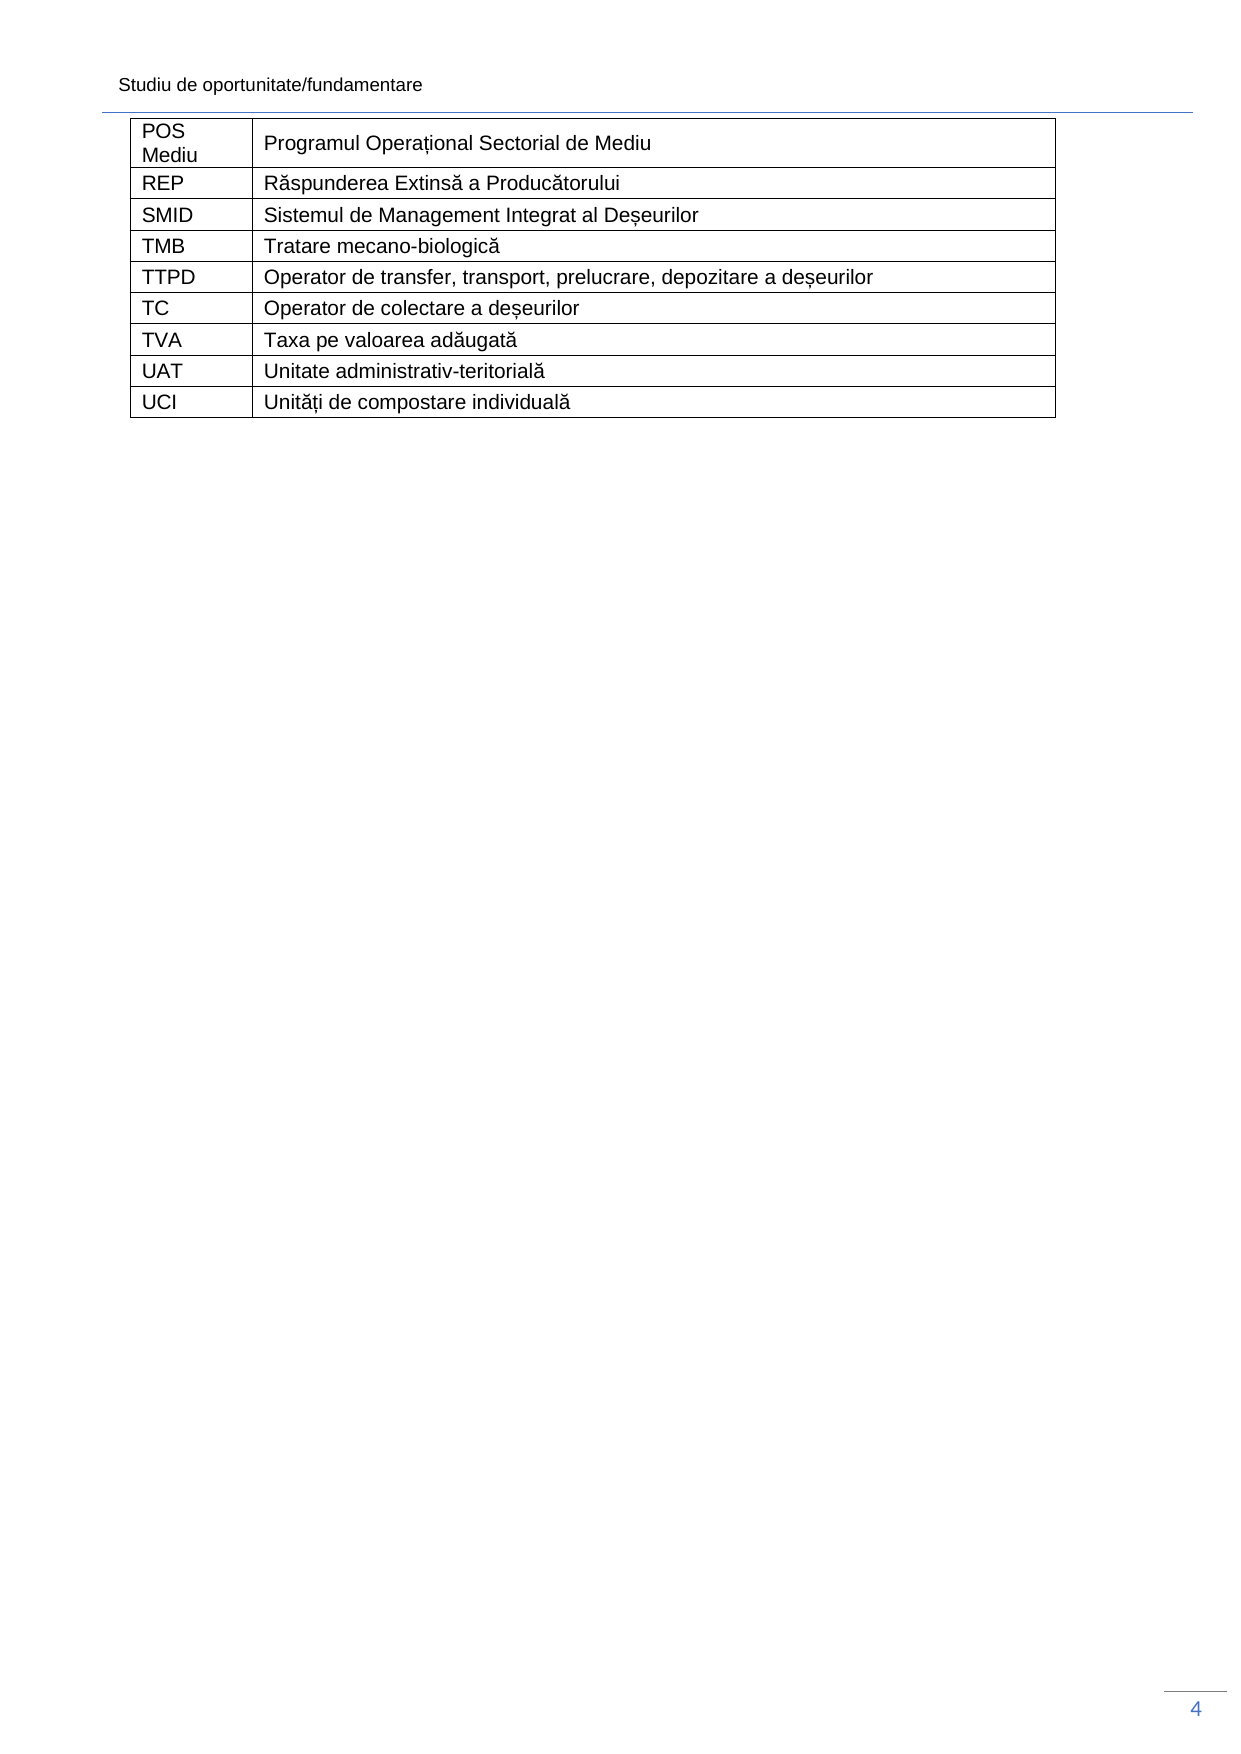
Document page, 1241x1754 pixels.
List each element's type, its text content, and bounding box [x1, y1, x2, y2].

table_cell UAT [131, 356, 252, 386]
table_cell POS Mediu [131, 119, 252, 167]
table_cell Sistemul de Management Integrat al Deșeurilor [253, 199, 1055, 229]
table_cell Tratare mecano-biologică [253, 231, 1055, 261]
table_cell Operator de transfer, transport, prelucrare, depozitare a deșeurilor [253, 262, 1055, 292]
table_cell TMB [131, 231, 252, 261]
table_cell REP [131, 168, 252, 198]
table_cell Taxa pe valoarea adăugată [253, 324, 1055, 354]
table_cell Răspunderea Extinsă a Producătorului [253, 168, 1055, 198]
table_cell UCI [131, 387, 252, 417]
table_cell TTPD [131, 262, 252, 292]
table_cell Unitate administrativ-teritorială [253, 356, 1055, 386]
table_cell TC [131, 293, 252, 323]
table_cell Programul Operațional Sectorial de Mediu [253, 119, 1055, 167]
table_cell Unități de compostare individuală [253, 387, 1055, 417]
table_cell Operator de colectare a deșeurilor [253, 293, 1055, 323]
table_cell TVA [131, 324, 252, 354]
table_cell SMID [131, 199, 252, 229]
